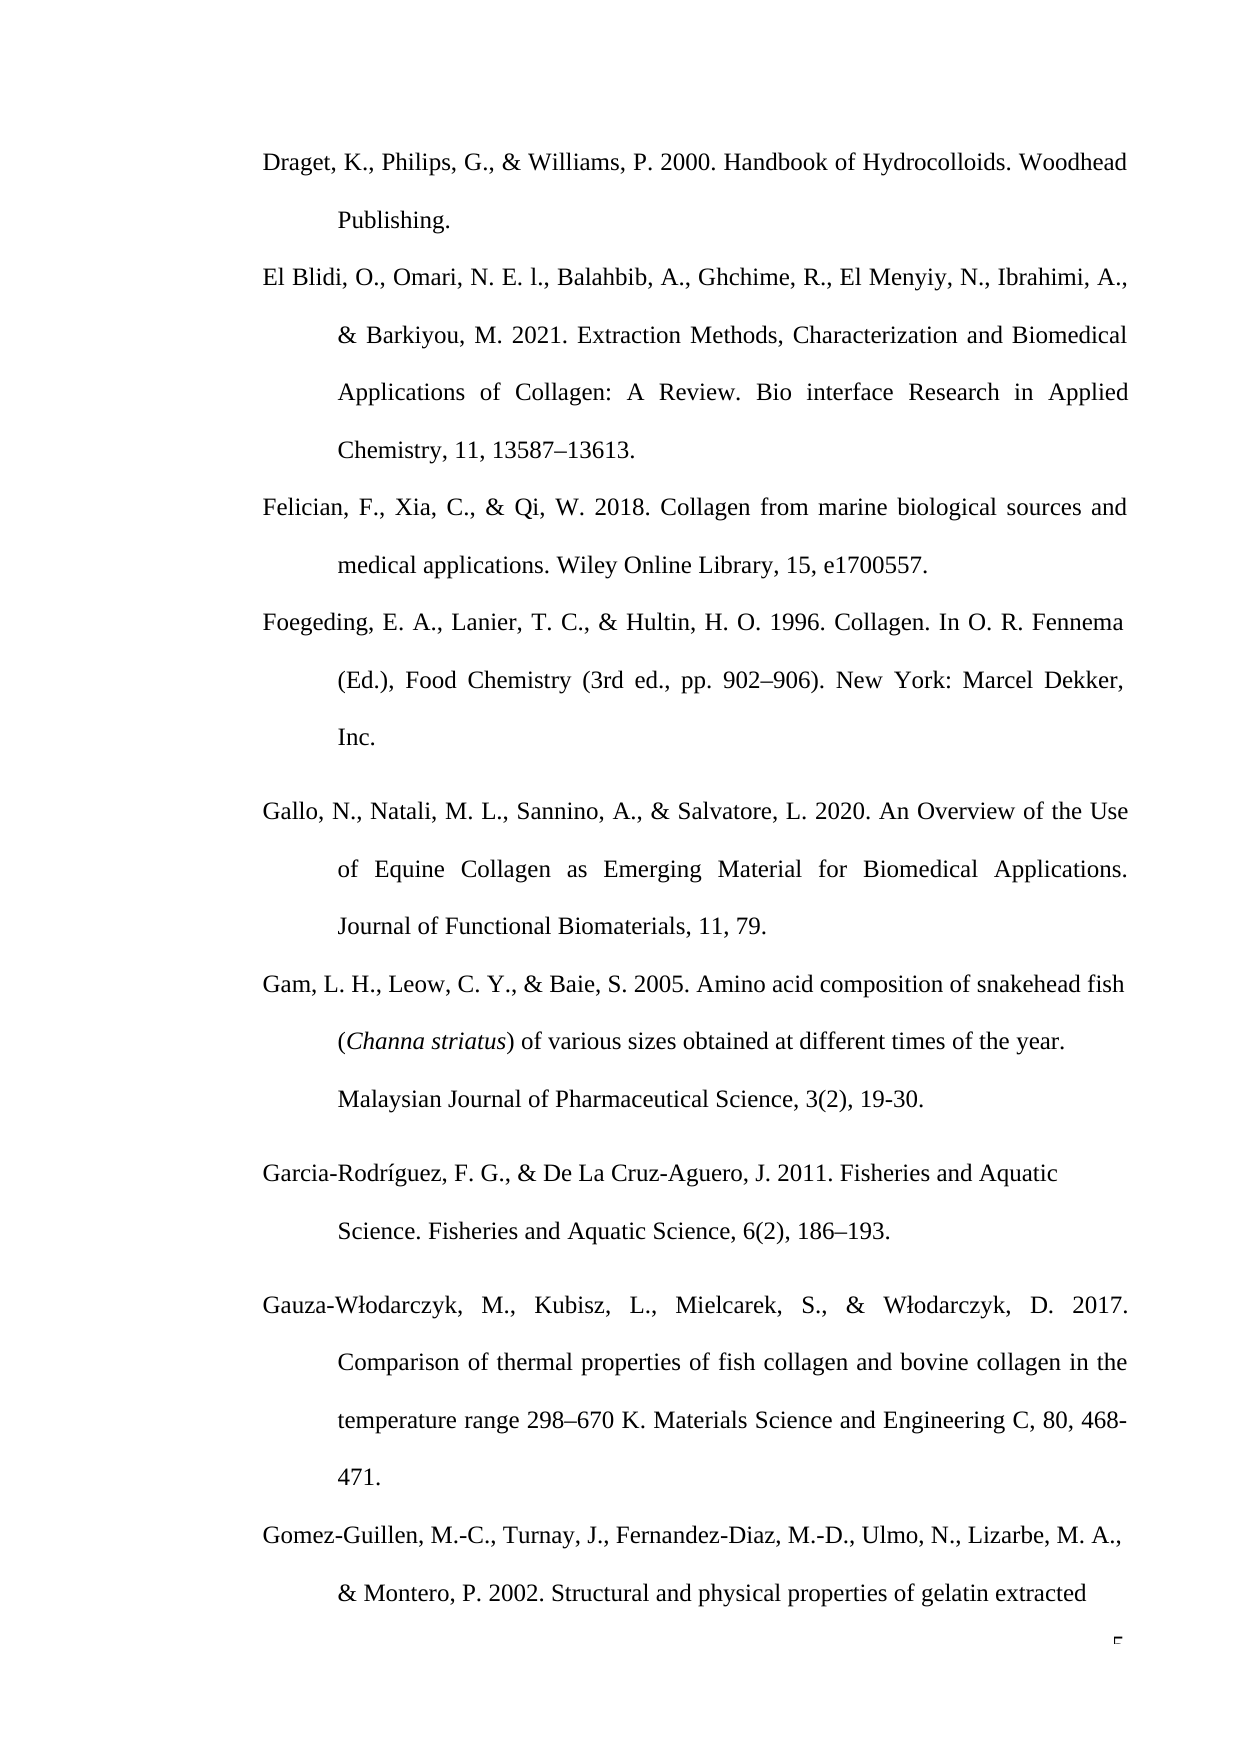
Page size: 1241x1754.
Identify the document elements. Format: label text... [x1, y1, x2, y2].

text Garcia-Rodríguez, F. G., & De La Cruz-Aguero, J. 2011. Fisheries and Aquatic Science. Fisheries and Aquatic Science, 6(2), 186–193. [262, 1158, 1058, 1244]
text Foegeding, E. A., Lanier, T. C., & Hultin, H. O. 1996. Collagen. In O. R. Fennema (Ed.), Food Chemistry (3rd ed., pp. 902–906). New York: Marcel Dekker, Inc. [262, 607, 1124, 751]
text Gauza-Włodarczyk, M., Kubisz, L., Mielcarek, S., & Włodarczyk, D. 2017. Comparison of thermal properties of fish collagen and bovine collagen in the temperature range 298–670 K. Materials Science and Engineering C, 80, 468- 471. [262, 1290, 1128, 1491]
text Felician, F., Xia, C., & Qi, W. 2018. Collagen from marine biological sources and medical applications. Wiley Online Library, 15, e1700557. [262, 492, 1128, 578]
text Draget, K., Philips, G., & Williams, P. 2000. Handbook of Hydrocolloids. Woodhead Publishing. [262, 147, 1128, 233]
text Gomez-Guillen, M.-C., Turnay, J., Fernandez-Diaz, M.-D., Ulmo, N., Lizarbe, M. A., & Montero, P. 2002. Structural and physical properties of gelatin extracted [262, 1520, 1122, 1606]
text Malaysian Journal of Pharmaceutical Science, 3(2), 19-30. [337, 1084, 1140, 1113]
text El Blidi, O., Omari, N. E. l., Balahbib, A., Ghchime, R., El Menyiy, N., Ibrahimi, A., & Barkiyou, M. 2021. Extraction Methods, Characterization and Biomedical Applications of Collagen: A Review. Bio interface Research in Applied Chemistry, 11, 13587–13613. [262, 262, 1128, 463]
text Gallo, N., Natali, M. L., Sannino, A., & Salvatore, L. 2020. An Overview of the Use of Equine Collagen as Emerging Material for Biomedical Applications. Journal of Functional Biomaterials, 11, 79. [262, 796, 1128, 940]
text Gam, L. H., Leow, C. Y., & Baie, S. 2005. Amino acid composition of snakehead fish (Channa striatus) of various sizes obtained at different times of the year. [262, 969, 1125, 1055]
